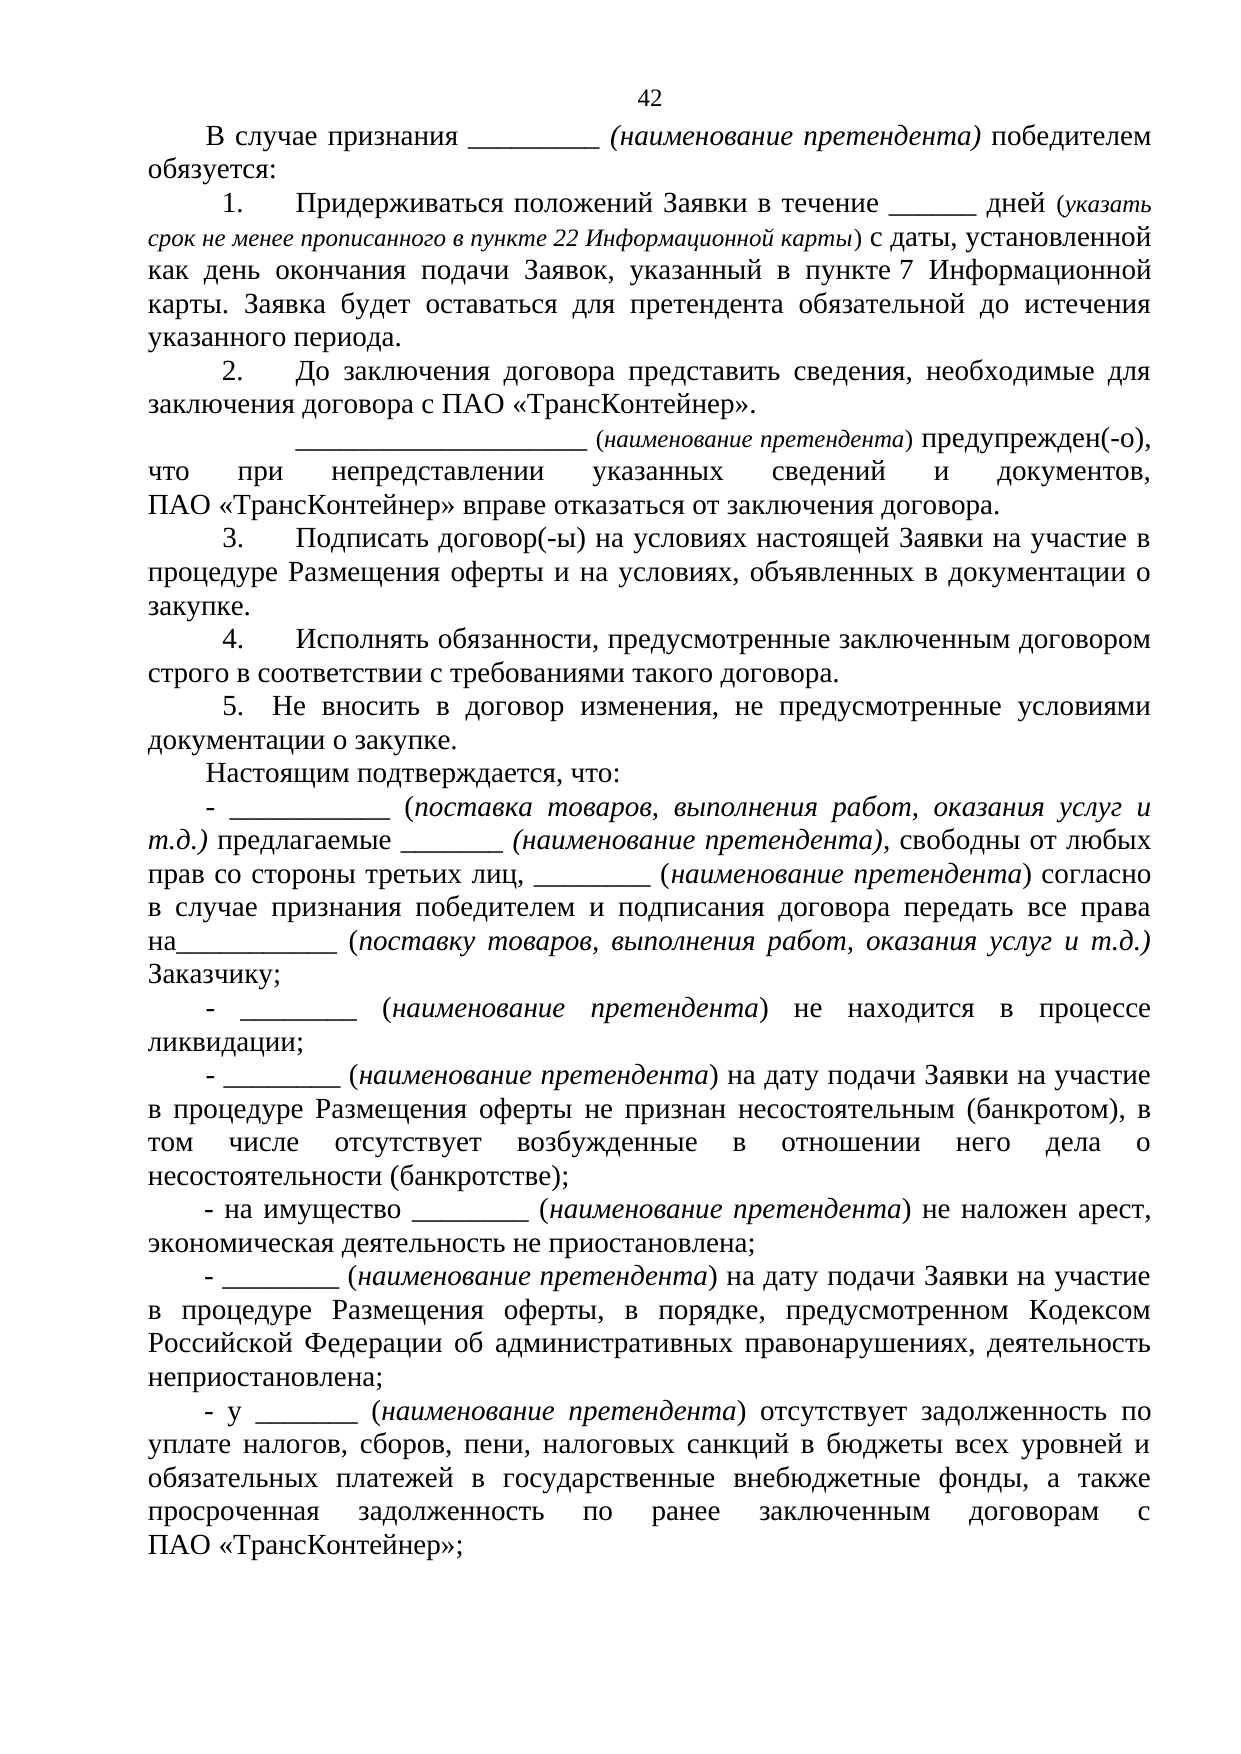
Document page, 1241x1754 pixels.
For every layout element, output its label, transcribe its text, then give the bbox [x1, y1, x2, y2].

text - ________ (наименование претендента) на дату подачи Заявки на участие в процедуре Размещения оферты, в порядке, предусмотренном Кодексом Российской Федерации об административных правонарушениях, деятельность неприостановлена; [148, 1258, 1152, 1393]
text ____________________ (наименование претендента) предупрежден(-о), что при непредставлении указанных сведений и документов, ПАО «ТрансКонтейнер» вправе отказаться от заключения договора. [148, 420, 1152, 521]
text - ________ (наименование претендента) на дату подачи Заявки на участие в процедуре Размещения оферты не признан несостоятельным (банкротом), в том числе отсутствует возбужденные в отношении него дела о несостоятельности (банкротстве); [148, 1057, 1152, 1191]
text В случае признания _________ (наименование претендента) победителем обязуется: [148, 118, 1152, 185]
list Не вносить в договор изменения, не предусмотренные условиями документации о закупке. [148, 688, 1152, 755]
text - ________ (наименование претендента) не находится в процессе ликвидации; [148, 990, 1152, 1057]
list Подписать договор(-ы) на условиях настоящей Заявки на участие в процедуре Размещения оферты и на условиях, объявленных в документации о закупке. [148, 521, 1152, 621]
text Настоящим подтверждается, что: [148, 755, 1152, 789]
list Придерживаться положений Заявки в течение ______ дней (указать срок не менее прописанного в пункте 22 Информационной карты) с даты, установленной как день окончания подачи Заявок, указанный в пункте 7 Информационной карты. Заявка будет оставаться для претендента обязательной до истечения указанного периода. [148, 185, 1152, 353]
text - ___________ (поставка товаров, выполнения работ, оказания услуг и т.д.) предлагаемые _______ (наименование претендента), свободны от любых прав со стороны третьих лиц, ________ (наименование претендента) согласно в случае признания победителем и подписания договора передать все права на___________ (поставку товаров, выполнения работ, оказания услуг и т.д.) Заказчику; [148, 789, 1152, 990]
text - у _______ (наименование претендента) отсутствует задолженность по уплате налогов, сборов, пени, налоговых санкций в бюджеты всех уровней и обязательных платежей в государственные внебюджетные фонды, а также просроченная задолженность по ранее заключенным договорам с ПАО «ТрансКонтейнер»; [148, 1393, 1152, 1560]
list Исполнять обязанности, предусмотренные заключенным договором строго в соответствии с требованиями такого договора. [148, 621, 1152, 688]
list До заключения договора представить сведения, необходимые для заключения договора с ПАО «ТрансКонтейнер». [148, 353, 1152, 420]
text - на имущество ________ (наименование претендента) не наложен арест, экономическая деятельность не приостановлена; [148, 1191, 1152, 1258]
